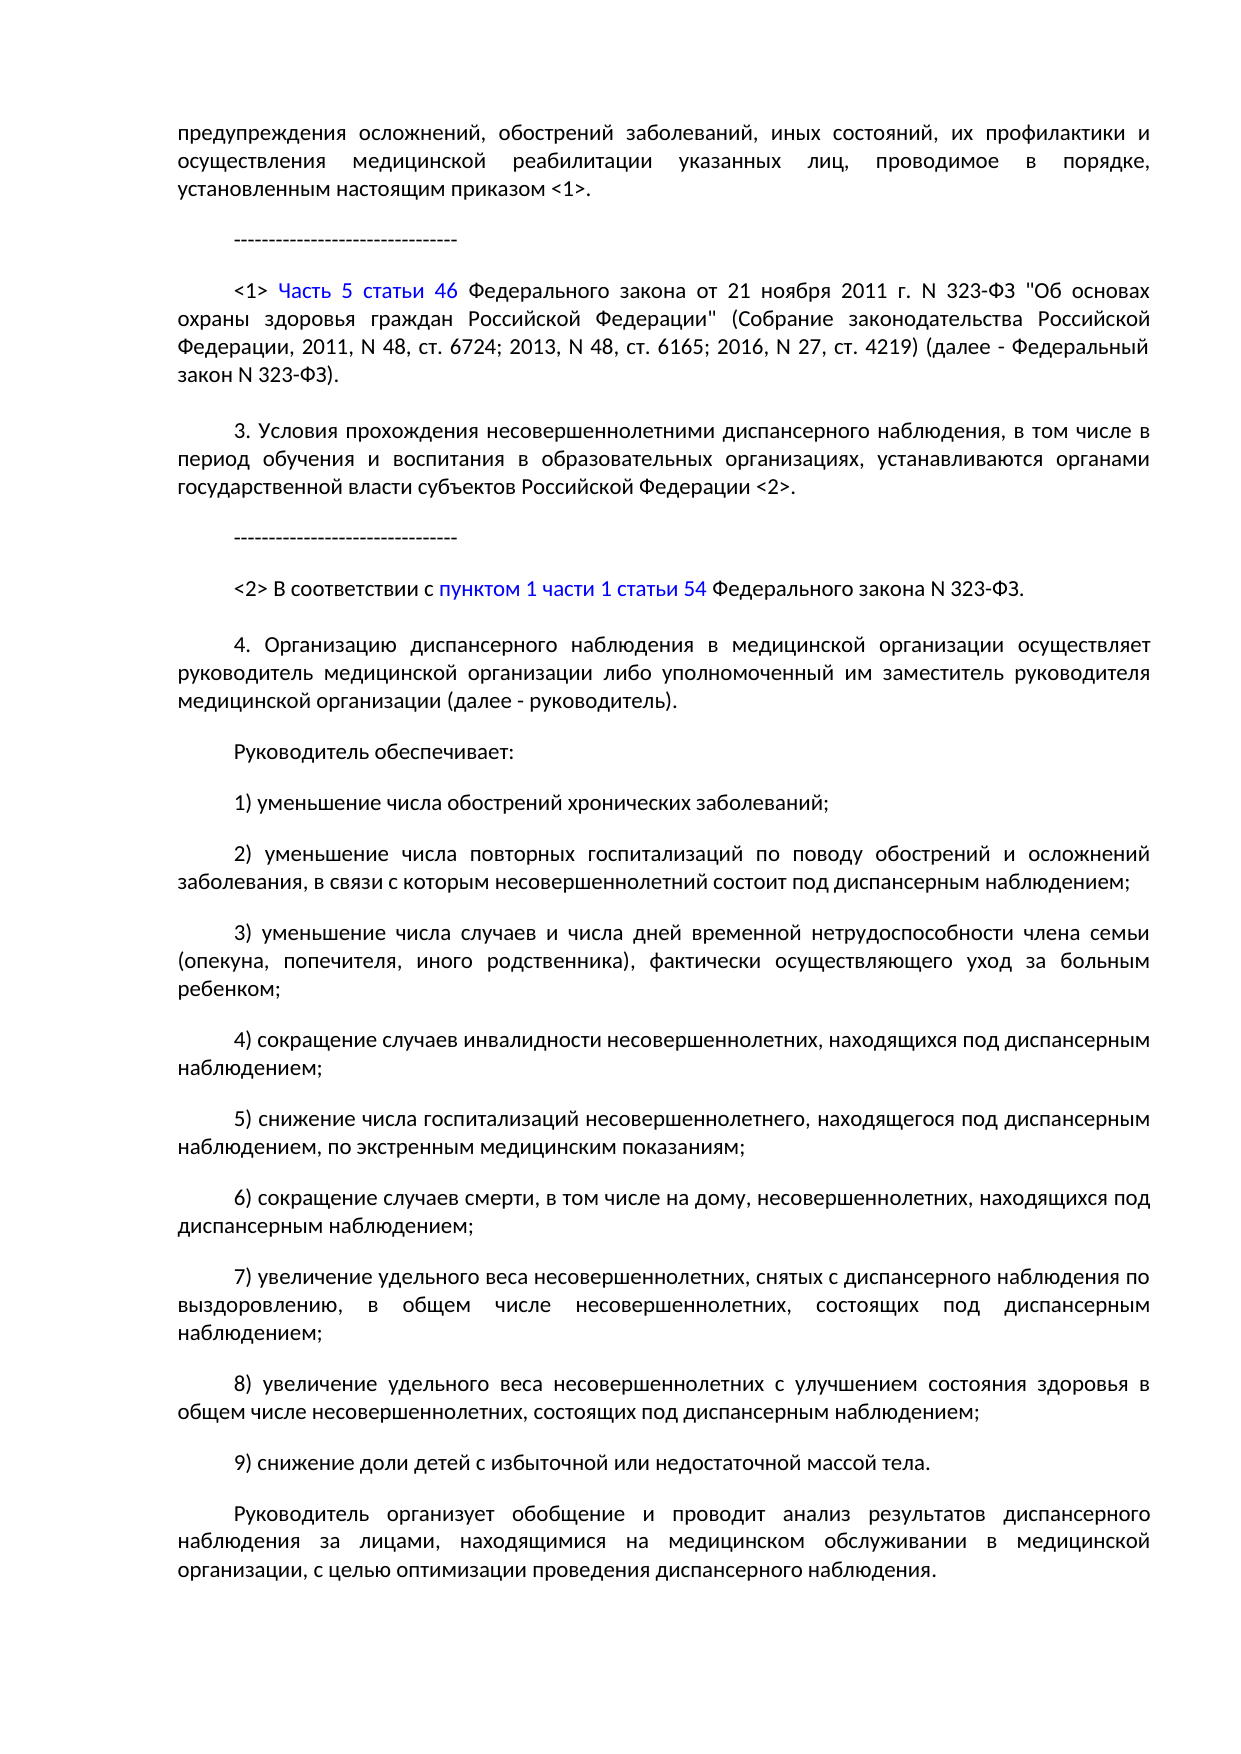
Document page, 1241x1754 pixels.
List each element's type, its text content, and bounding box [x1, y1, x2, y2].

text <2> В соответствии с пунктом 1 части 1 статьи 54 Федерального закона N 323-ФЗ. [177, 574, 1152, 602]
text 3. Условия прохождения несовершеннолетними диспансерного наблюдения, в том числе в период обучения и воспитания в образовательных организациях, устанавливаются органами государственной власти субъектов Российской Федерации <2>. [177, 416, 1152, 500]
text -------------------------------- [177, 225, 1152, 253]
text 3) уменьшение числа случаев и числа дней временной нетрудоспособности члена семьи (опекуна, попечителя, иного родственника), фактически осуществляющего уход за больным ребенком; [177, 918, 1152, 1002]
text 6) сокращение случаев смерти, в том числе на дому, несовершеннолетних, находящихся под диспансерным наблюдением; [177, 1183, 1152, 1239]
text Руководитель обеспечивает: [177, 737, 1152, 765]
text 7) увеличение удельного веса несовершеннолетних, снятых с диспансерного наблюдения по выздоровлению, в общем числе несовершеннолетних, состоящих под диспансерным наблюдением; [177, 1262, 1152, 1346]
text 5) снижение числа госпитализаций несовершеннолетнего, находящегося под диспансерным наблюдением, по экстренным медицинским показаниям; [177, 1104, 1152, 1160]
text -------------------------------- [177, 523, 1152, 551]
text 2) уменьшение числа повторных госпитализаций по поводу обострений и осложнений заболевания, в связи с которым несовершеннолетний состоит под диспансерным наблюдением; [177, 839, 1152, 895]
text 4) сокращение случаев инвалидности несовершеннолетних, находящихся под диспансерным наблюдением; [177, 1025, 1152, 1081]
text Руководитель организует обобщение и проводит анализ результатов диспансерного наблюдения за лицами, находящимися на медицинском обслуживании в медицинской организации, с целью оптимизации проведения диспансерного наблюдения. [177, 1499, 1152, 1583]
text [177, 118, 1152, 202]
text 1) уменьшение числа обострений хронических заболеваний; [177, 788, 1152, 816]
text 4. Организацию диспансерного наблюдения в медицинской организации осуществляет руководитель медицинской организации либо уполномоченный им заместитель руководителя медицинской организации (далее - руководитель). [177, 630, 1152, 714]
text 9) снижение доли детей с избыточной или недостаточной массой тела. [177, 1448, 1152, 1476]
text <1> Часть 5 статьи 46 Федерального закона от 21 ноября 2011 г. N 323-ФЗ "Об основах охраны здоровья граждан Российской Федерации" (Собрание законодательства Российской Федерации, 2011, N 48, ст. 6724; 2013, N 48, ст. 6165; 2016, N 27, ст. 4219) (далее - Федеральный закон N 323-ФЗ). [177, 276, 1152, 388]
text 8) увеличение удельного веса несовершеннолетних с улучшением состояния здоровья в общем числе несовершеннолетних, состоящих под диспансерным наблюдением; [177, 1369, 1152, 1425]
